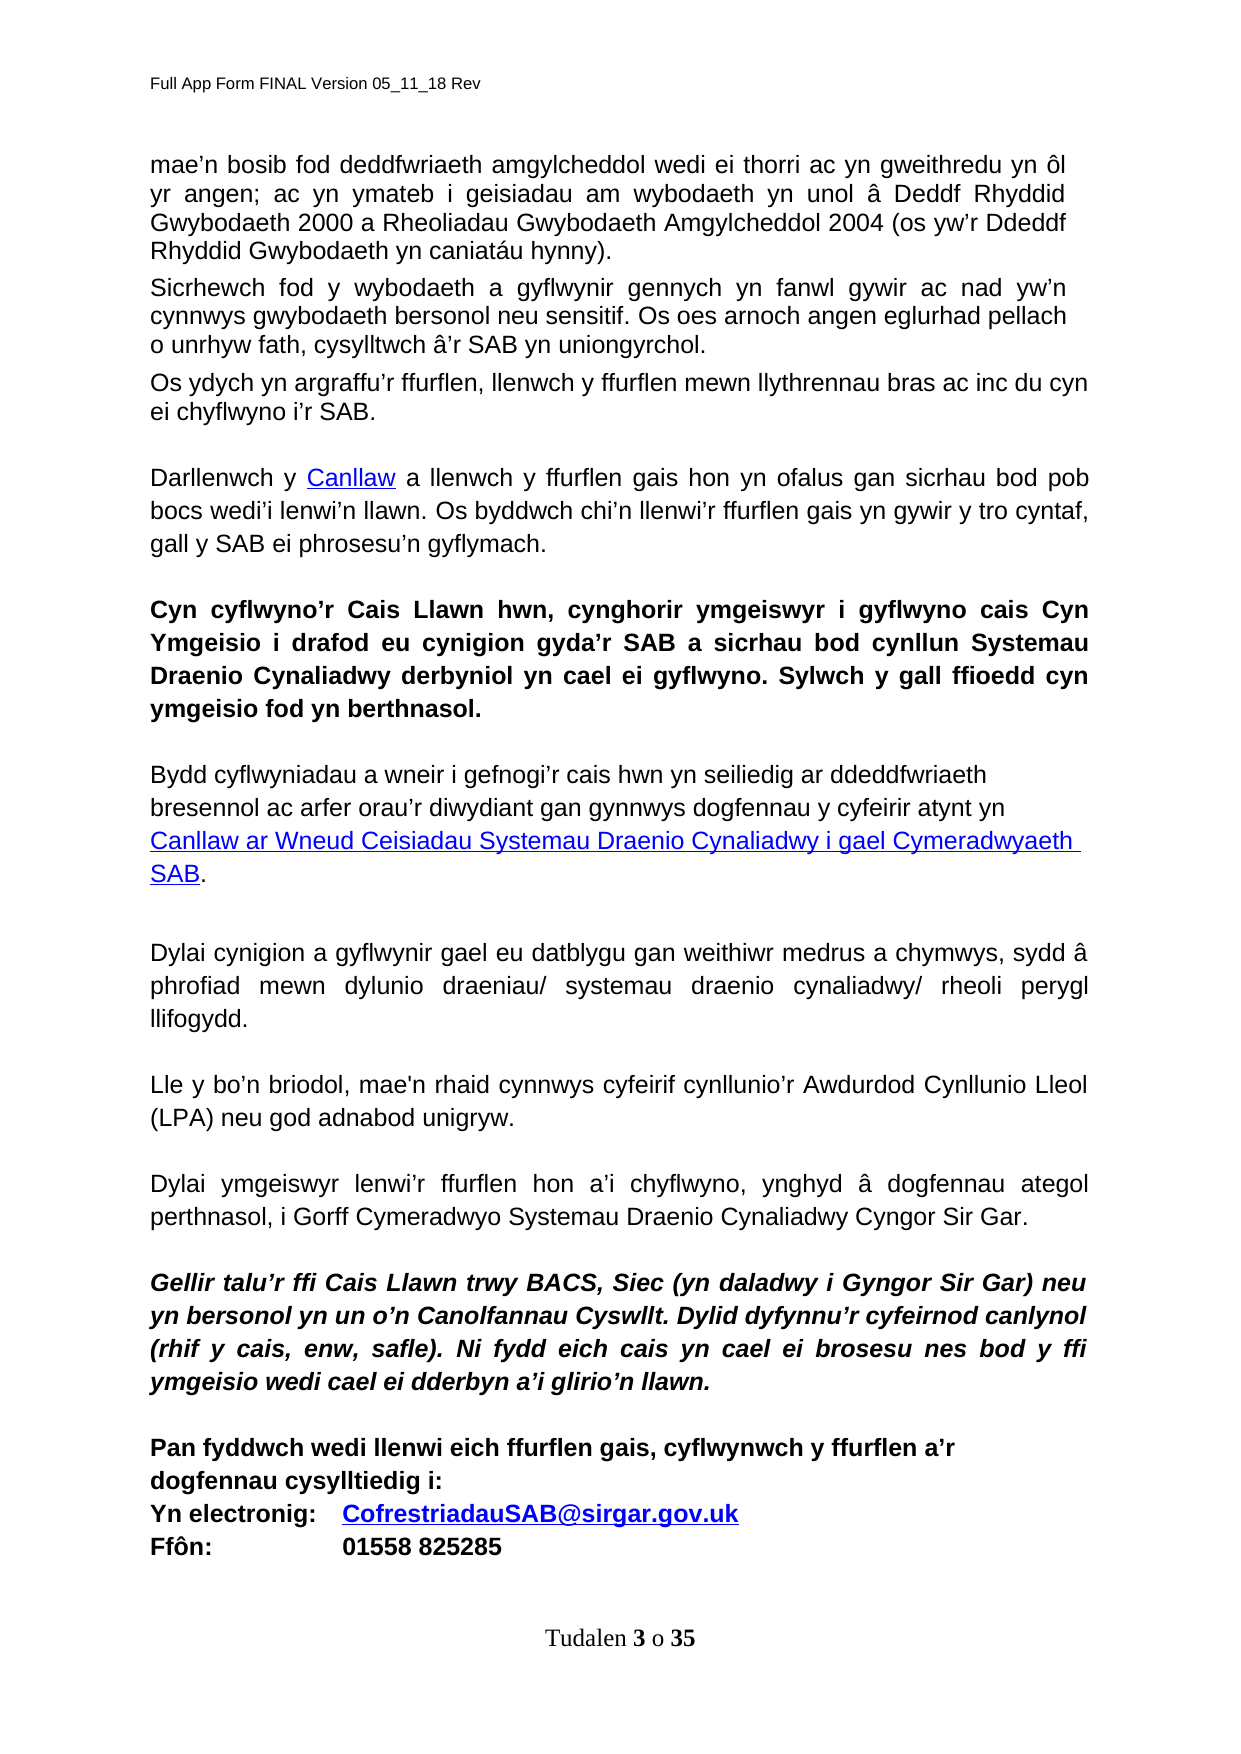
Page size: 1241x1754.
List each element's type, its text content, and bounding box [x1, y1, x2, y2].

text Darllenwch y Canllaw a llenwch y ffurflen gais hon yn ofalus gan sicrhau bod pob bocs wedi’i lenwi’n llawn. Os byddwch chi’n llenwi’r ffurflen gais yn gywir y tro cyntaf, gall y SAB ei phrosesu’n gyflymach. [150, 463, 1090, 558]
text Bydd cyflwyniadau a wneir i gefnogi’r cais hwn yn seiliedig ar ddeddfwriaeth bresennol ac arfer orau’r diwydiant gan gynnwys dogfennau y cyfeirir atynt yn Canllaw ar Wneud Ceisiadau Systemau Draenio Cynaliadwy i gael Cymeradwyaeth SAB. [150, 760, 1090, 888]
text Os ydych yn argraffu’r ffurflen, llenwch y ffurflen mewn llythrennau bras ac inc du cyn ei chyflwyno i’r SAB. [150, 368, 1090, 425]
text Lle y bo’n briodol, mae'n rhaid cynnwys cyfeirif cynllunio’r Awdurdod Cynllunio Lleol (LPA) neu god adnabod unigryw. [150, 1070, 1090, 1132]
text Gellir talu’r ffi Cais Llawn trwy BACS, Siec (yn daladwy i Gyngor Sir Gar) neu yn bersonol yn un o’n Canolfannau Cyswllt. Dylid dyfynnu’r cyfeirnod canlynol (rhif y cais, enw, safle). Ni fydd eich cais yn cael ei brosesu nes bod y ffi ymgeisio wedi cael ei dderbyn a’i glirio’n llawn. [150, 1268, 1090, 1396]
text Dylai cynigion a gyflwynir gael eu datblygu gan weithiwr medrus a chymwys, sydd â phrofiad mewn dylunio draeniau/ systemau draenio cynaliadwy/ rheoli perygl llifogydd. [150, 938, 1090, 1032]
text Cyn cyflwyno’r Cais Llawn hwn, cynghorir ymgeiswyr i gyflwyno cais Cyn Ymgeisio i drafod eu cynigion gyda’r SAB a sicrhau bod cynllun Systemau Draenio Cynaliadwy derbyniol yn cael ei gyflwyno. Sylwch y gall ffioedd cyn ymgeisio fod yn berthnasol. [150, 595, 1090, 723]
text Yn electronig: CofrestriadauSAB@sirgar.gov.uk [150, 1499, 1090, 1528]
text Sicrhewch fod y wybodaeth a gyflwynir gennych yn fanwl gywir ac nad yw’n cynnwys gwybodaeth bersonol neu sensitif. Os oes arnoch angen eglurhad pellach o unrhyw fath, cysylltwch â’r SAB yn uniongyrchol. [150, 272, 1068, 359]
text Pan fyddwch wedi llenwi eich ffurflen gais, cyflwynwch y ffurflen a’r dogfennau cysylltiedig i: [150, 1433, 1090, 1495]
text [150, 150, 1068, 265]
text Ffôn: 01558 825285 [150, 1532, 1090, 1561]
text Dylai ymgeiswyr lenwi’r ffurflen hon a’i chyflwyno, ynghyd â dogfennau ategol perthnasol, i Gorff Cymeradwyo Systemau Draenio Cynaliadwy Cyngor Sir Gar. [150, 1169, 1090, 1231]
